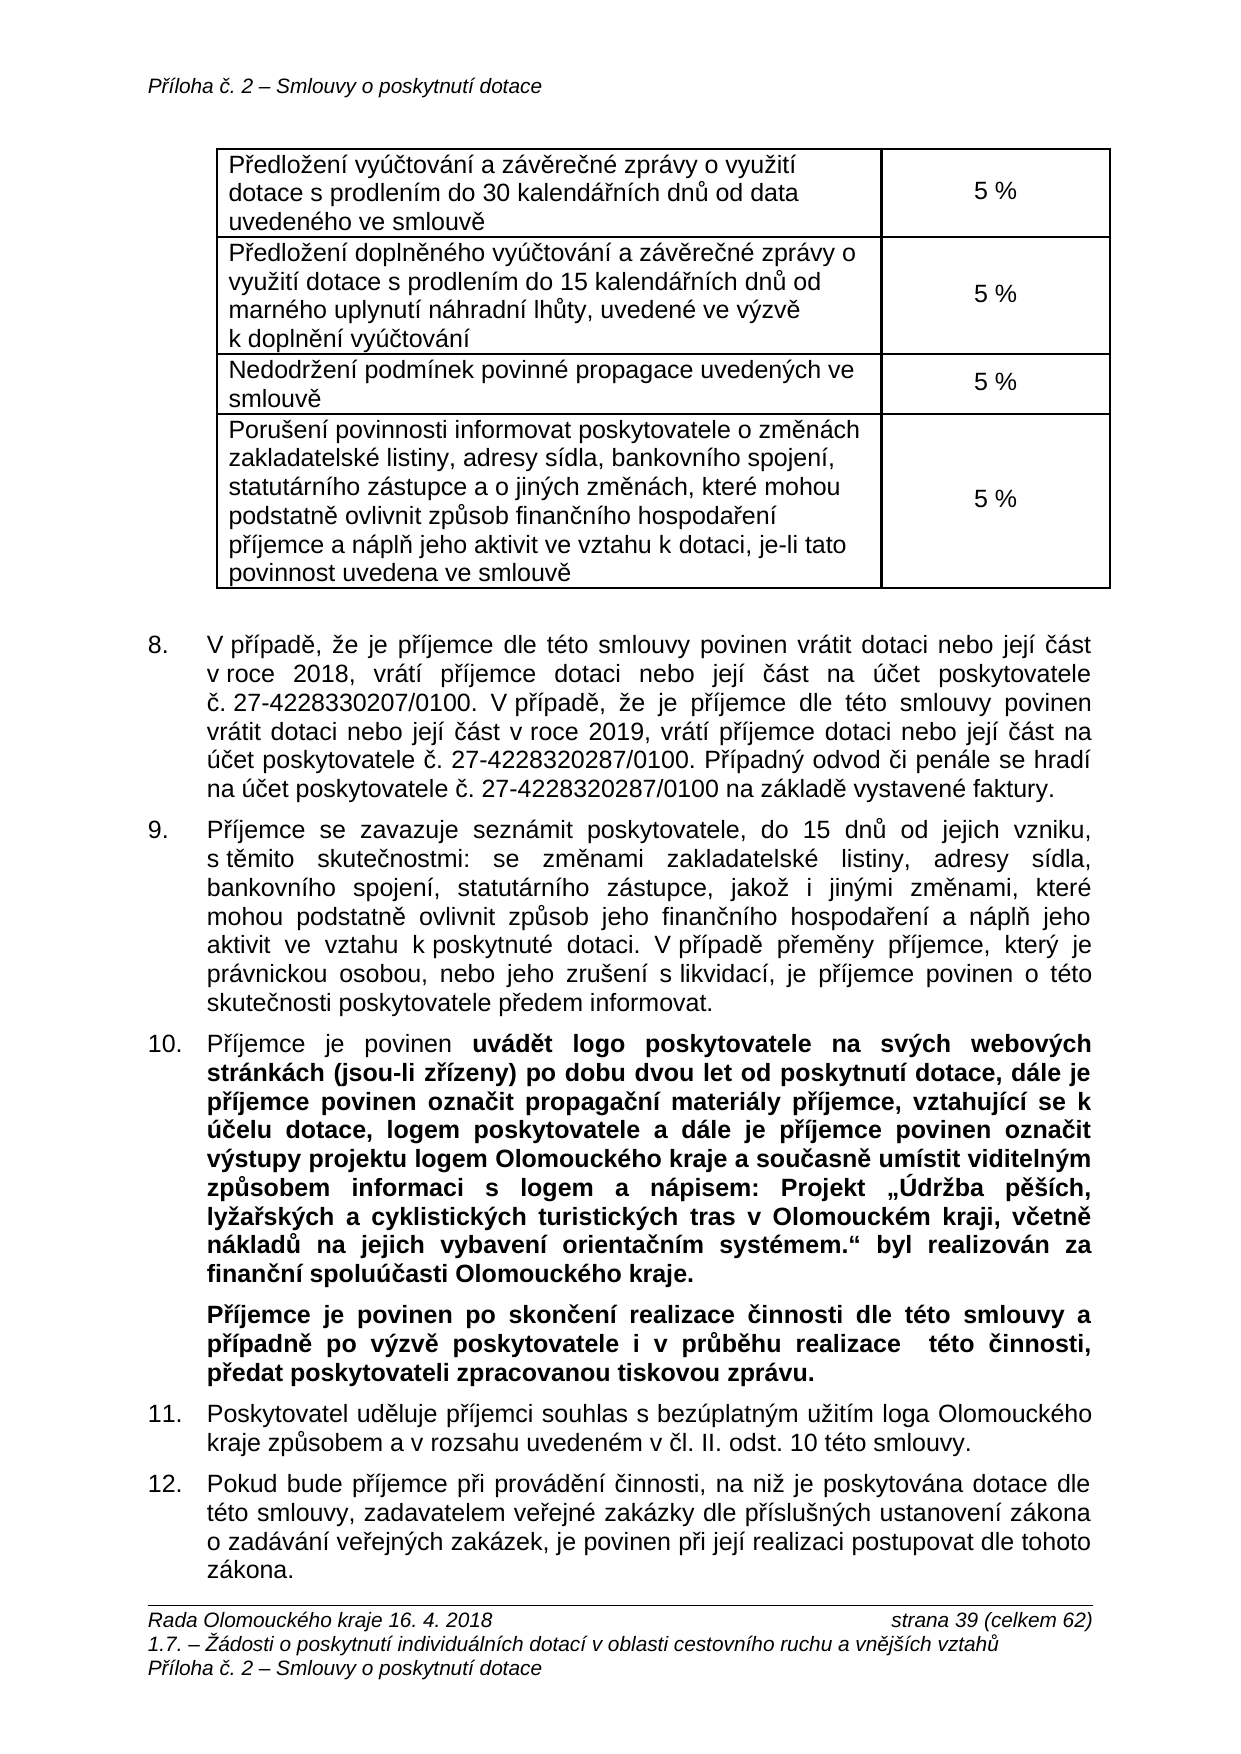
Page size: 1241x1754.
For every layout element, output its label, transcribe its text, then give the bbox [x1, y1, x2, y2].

table_cell Nedodržení podmínek povinné propagace uvedených ve smlouvě [218, 355, 880, 413]
list V případě, že je příjemce dle této smlouvy povinen vrátit dotaci nebo její část v roce 2018, vrátí příjemce dotaci nebo její část na účet poskytovatele č. 27-4228330207/0100. V případě, že je příjemce dle této smlouvy povinen vrátit dotaci nebo její část v roce 2019, vrátí příjemce dotaci nebo její část na účet poskytovatele č. 27-4228320287/0100. Případný odvod či penále se hradí na účet poskytovatele č. 27-4228320287/0100 na základě vystavené faktury. [148, 631, 1093, 803]
table_cell Porušení povinnosti informovat poskytovatele o změnách zakladatelské listiny, adresy sídla, bankovního spojení, statutárního zástupce a o jiných změnách, které mohou podstatně ovlivnit způsob finančního hospodaření příjemce a náplň jeho aktivit ve vztahu k dotaci, je-li tato povinnost uvedena ve smlouvě [218, 415, 880, 587]
text Příjemce je povinen po skončení realizace činnosti dle této smlouvy a případně po výzvě poskytovatele i v průběhu realizace této činnosti, předat poskytovateli zpracovanou tiskovou zprávu. [207, 1301, 1093, 1387]
table_cell 5 % [883, 150, 1109, 236]
table_cell 5 % [883, 355, 1109, 413]
list Pokud bude příjemce při provádění činnosti, na niž je poskytována dotace dle této smlouvy, zadavatelem veřejné zakázky dle příslušných ustanovení zákona o zadávání veřejných zakázek, je povinen při její realizaci postupovat dle tohoto zákona. [148, 1469, 1093, 1584]
list Příjemce se zavazuje seznámit poskytovatele, do 15 dnů od jejich vzniku, s těmito skutečnostmi: se změnami zakladatelské listiny, adresy sídla, bankovního spojení, statutárního zástupce, jakož i jinými změnami, které mohou podstatně ovlivnit způsob jeho finančního hospodaření a náplň jeho aktivit ve vztahu k poskytnuté dotaci. V případě přeměny příjemce, který je právnickou osobou, nebo jeho zrušení s likvidací, je příjemce povinen o této skutečnosti poskytovatele předem informovat. [148, 816, 1093, 1017]
list Poskytovatel uděluje příjemci souhlas s bezúplatným užitím loga Olomouckého kraje způsobem a v rozsahu uvedeném v čl. II. odst. 10 této smlouvy. [148, 1399, 1093, 1457]
list Příjemce je povinen uvádět logo poskytovatele na svých webových stránkách (jsou-li zřízeny) po dobu dvou let od poskytnutí dotace, dále je příjemce povinen označit propagační materiály příjemce, vztahující se k účelu dotace, logem poskytovatele a dále je příjemce povinen označit výstupy projektu logem Olomouckého kraje a současně umístit viditelným způsobem informaci s logem a nápisem: Projekt „Údržba pěších, lyžařských a cyklistických turistických tras v Olomouckém kraji, včetně nákladů na jejich vybavení orientačním systémem.“ byl realizován za finanční spoluúčasti Olomouckého kraje. [148, 1029, 1093, 1288]
table_cell Předložení vyúčtování a závěrečné zprávy o využití dotace s prodlením do 30 kalendářních dnů od data uvedeného ve smlouvě [218, 150, 880, 236]
table_cell 5 % [883, 415, 1109, 587]
table_cell Předložení doplněného vyúčtování a závěrečné zprávy o využití dotace s prodlením do 15 kalendářních dnů od marného uplynutí náhradní lhůty, uvedené ve výzvě k doplnění vyúčtování [218, 238, 880, 353]
table_cell 5 % [883, 238, 1109, 353]
